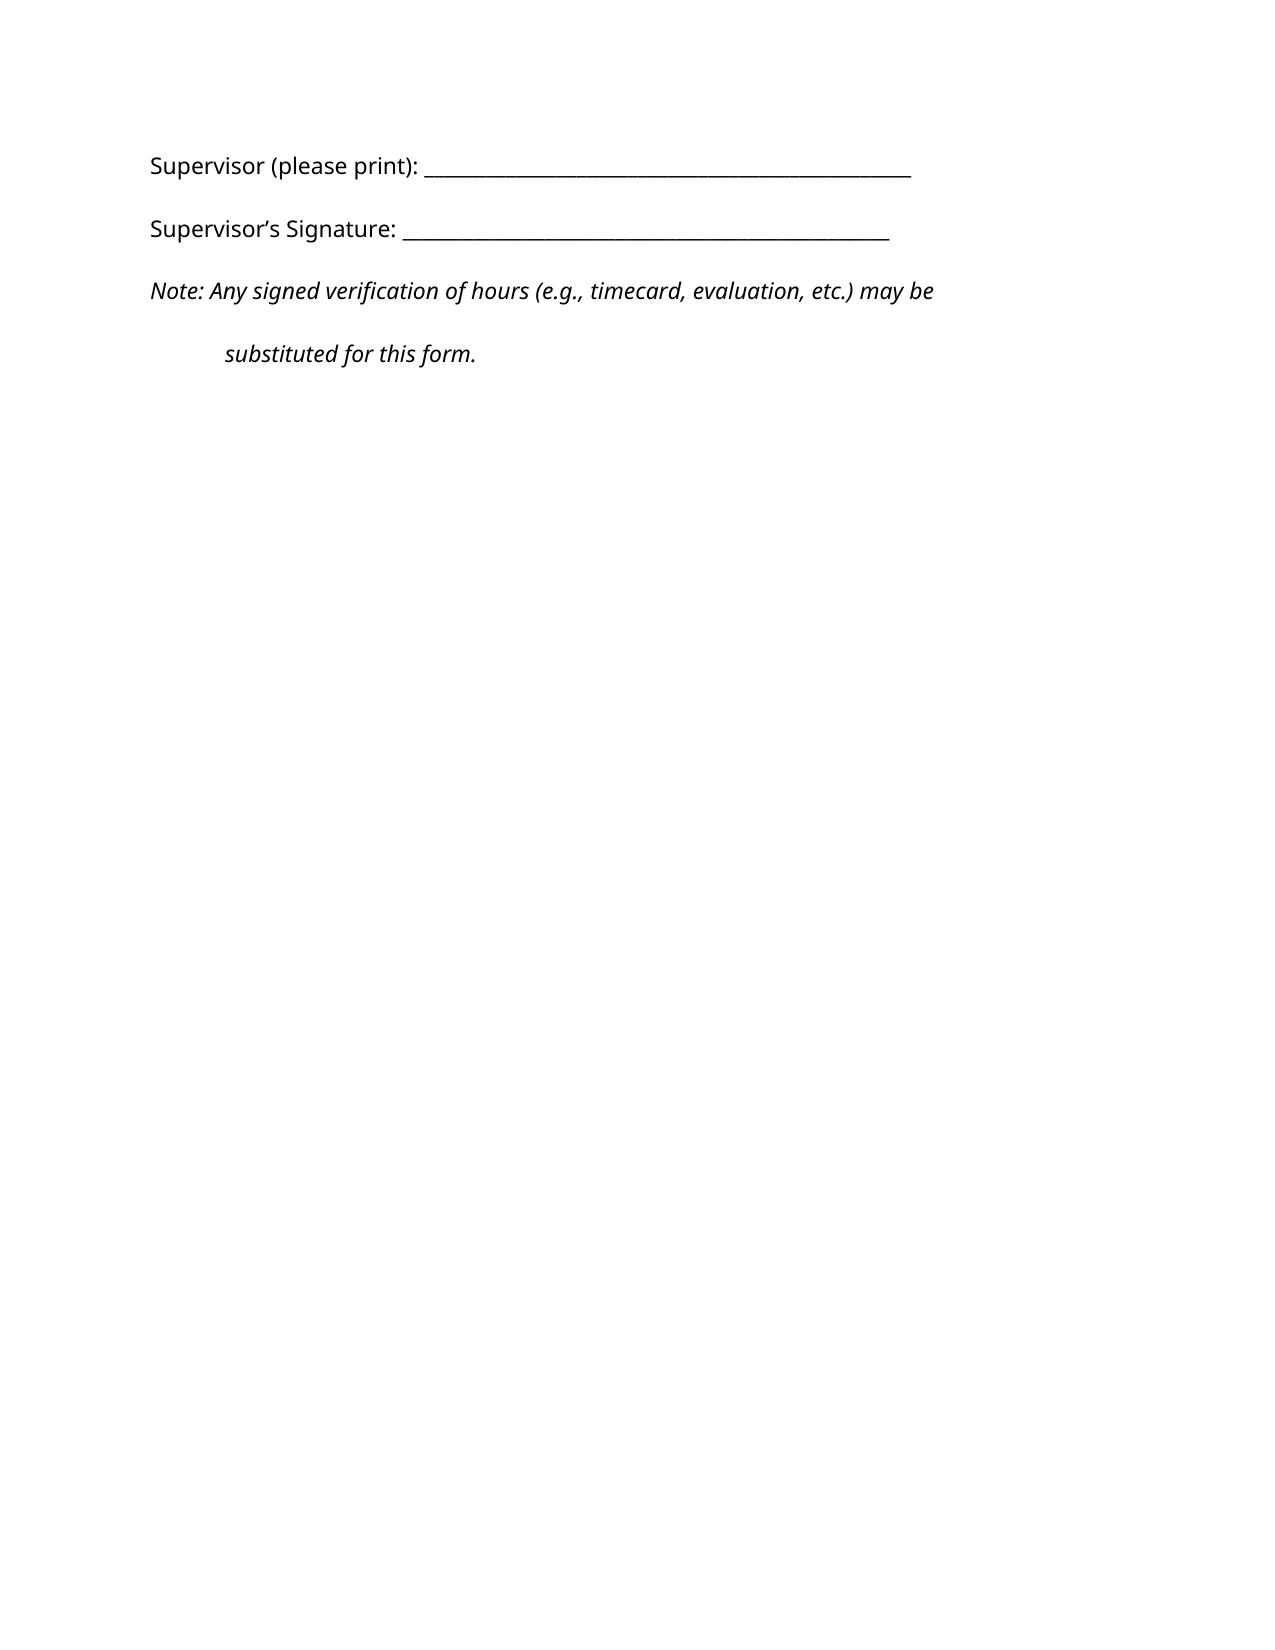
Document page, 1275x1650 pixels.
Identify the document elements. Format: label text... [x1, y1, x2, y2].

text Supervisor (please print): ________________________________________________ [150, 150, 1125, 181]
text substituted for this form. [225, 337, 1125, 369]
text Note: Any signed verification of hours (e.g., timecard, evaluation, etc.) may be [150, 275, 1125, 306]
text Supervisor’s Signature: ________________________________________________ [150, 212, 1125, 244]
